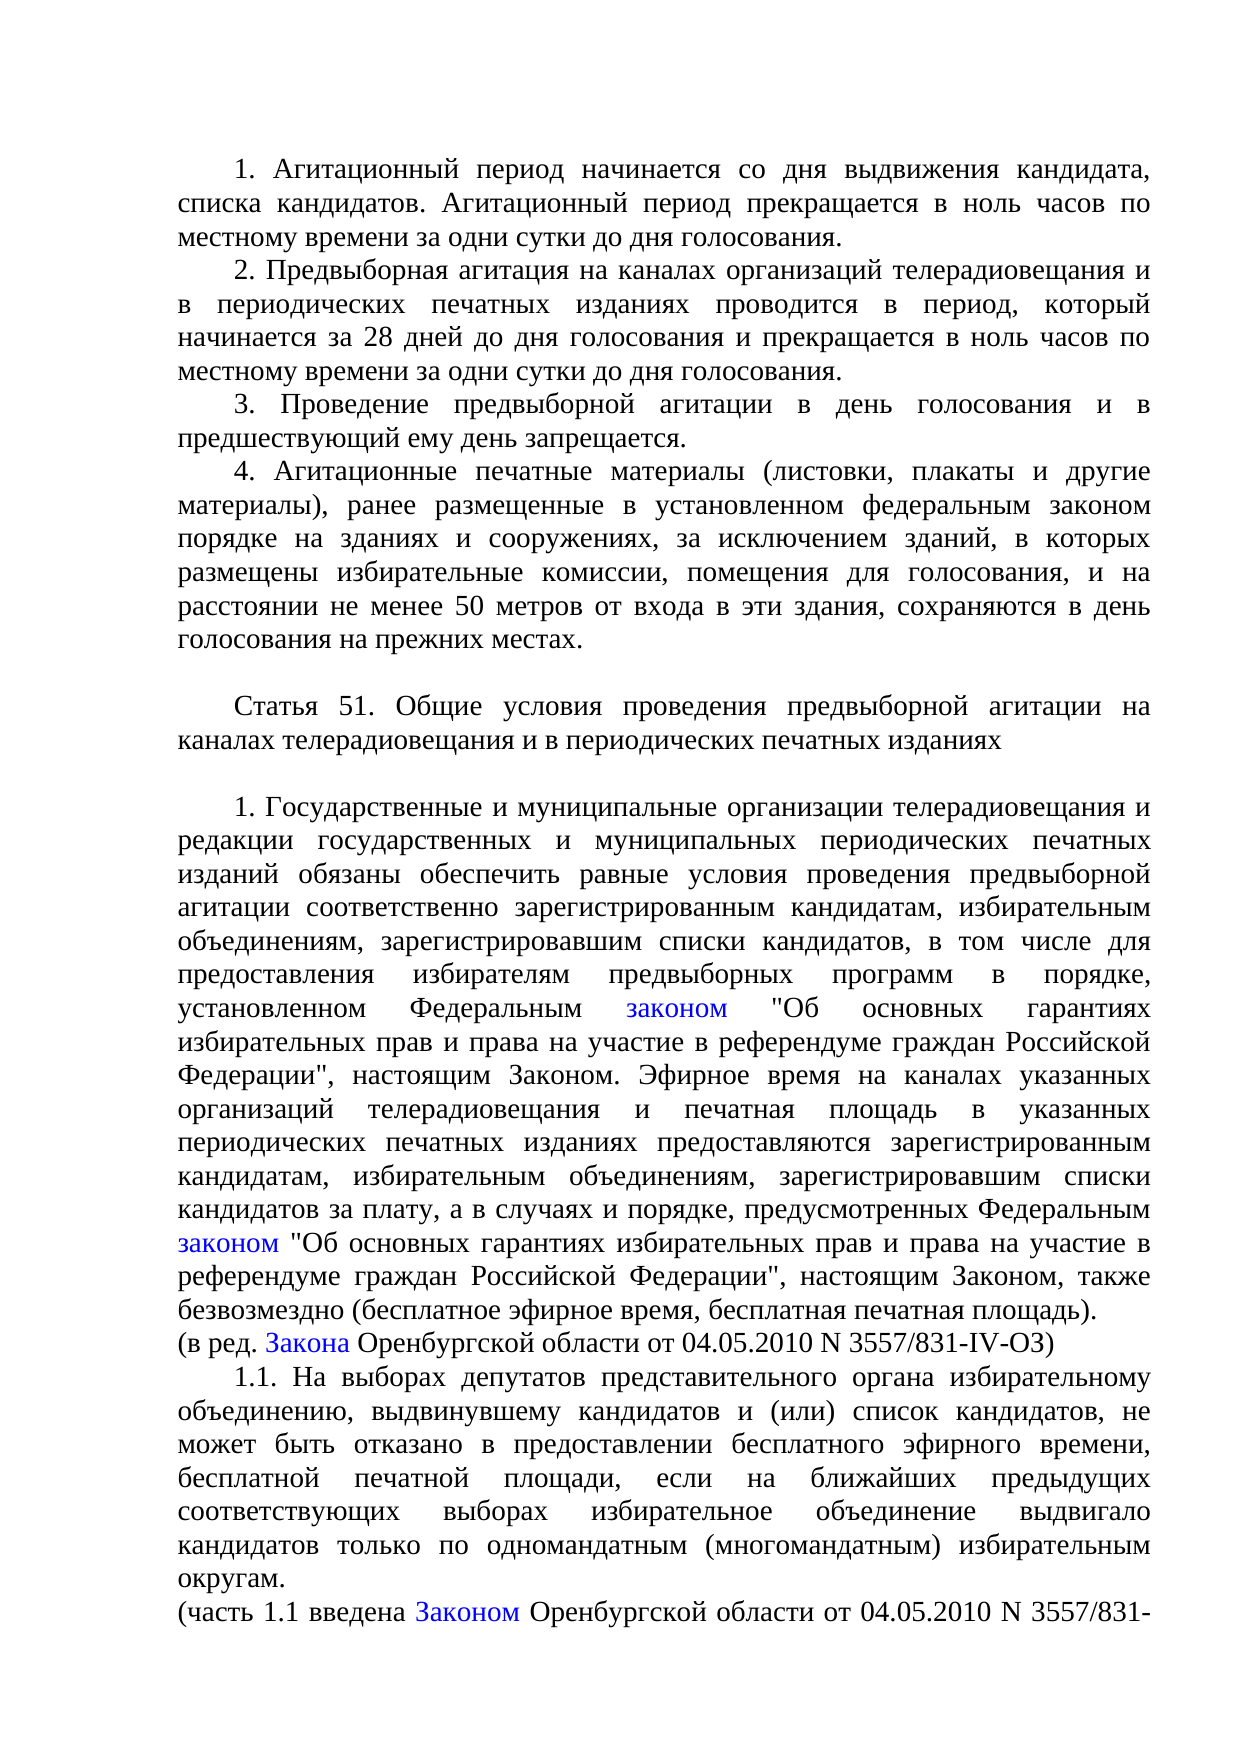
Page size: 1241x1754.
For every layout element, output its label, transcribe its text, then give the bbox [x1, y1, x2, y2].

text 4. Агитационные печатные материалы (листовки, плакаты и другие материалы), ранее размещенные в установленном федеральным законом порядке на зданиях и сооружениях, за исключением зданий, в которых размещены избирательные комиссии, помещения для голосования, и на расстоянии не менее 50 метров от входа в эти здания, сохраняются в день голосования на прежних местах. [177, 453, 1152, 655]
text 1.1. На выборах депутатов представительного органа избирательному объединению, выдвинувшему кандидатов и (или) список кандидатов, не может быть отказано в предоставлении бесплатного эфирного времени, бесплатной печатной площади, если на ближайших предыдущих соответствующих выборах избирательное объединение выдвигало кандидатов только по одномандатным (многомандатным) избирательным округам. [177, 1359, 1152, 1594]
text 2. Предвыборная агитация на каналах организаций телерадиовещания и в периодических печатных изданиях проводится в период, который начинается за 28 дней до дня голосования и прекращается в ноль часов по местному времени за одни сутки до дня голосования. [177, 252, 1152, 386]
text 1. Государственные и муниципальные организации телерадиовещания и редакции государственных и муниципальных периодических печатных изданий обязаны обеспечить равные условия проведения предвыборной агитации соответственно зарегистрированным кандидатам, избирательным объединениям, зарегистрировавшим списки кандидатов, в том числе для предоставления избирателям предвыборных программ в порядке, установленном Федеральным законом "Об основных гарантиях избирательных прав и права на участие в референдуме граждан Российской Федерации", настоящим Законом. Эфирное время на каналах указанных организаций телерадиовещания и печатная площадь в указанных периодических печатных изданиях предоставляются зарегистрированным кандидатам, избирательным объединениям, зарегистрировавшим списки кандидатов за плату, а в случаях и порядке, предусмотренных Федеральным законом "Об основных гарантиях избирательных прав и права на участие в референдуме граждан Российской Федерации", настоящим Законом, также безвозмездно (бесплатное эфирное время, бесплатная печатная площадь). [177, 789, 1152, 1326]
text 1. Агитационный период начинается со дня выдвижения кандидата, списка кандидатов. Агитационный период прекращается в ноль часов по местному времени за одни сутки до дня голосования. [177, 152, 1152, 252]
text 3. Проведение предвыборной агитации в день голосования и в предшествующий ему день запрещается. [177, 386, 1152, 453]
text (в ред. Закона Оренбургской области от 04.05.2010 N 3557/831-IV-ОЗ) [177, 1326, 1152, 1359]
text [177, 1594, 1152, 1627]
text Статья 51. Общие условия проведения предвыборной агитации на каналах телерадиовещания и в периодических печатных изданиях [177, 688, 1152, 755]
